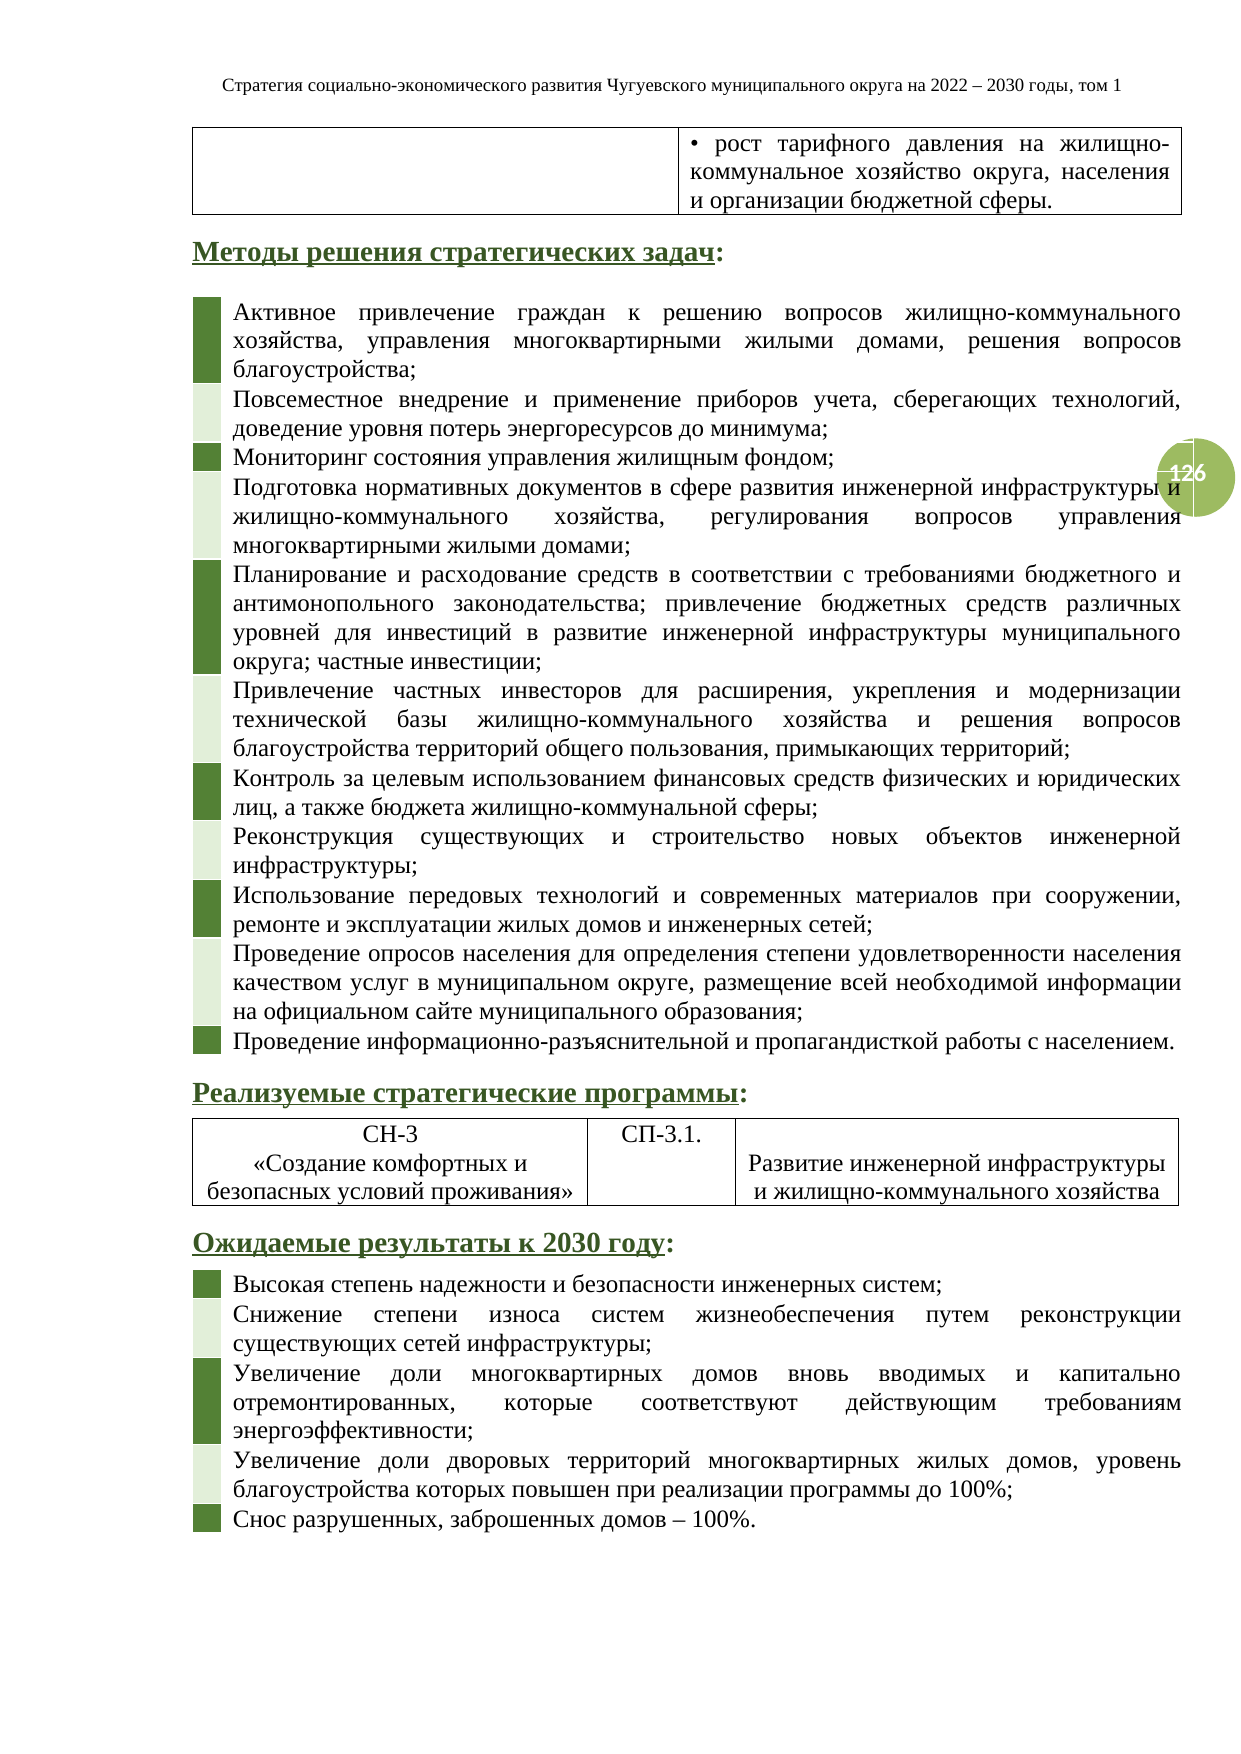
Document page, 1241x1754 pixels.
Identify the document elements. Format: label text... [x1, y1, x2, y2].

text Методы решения стратегических задач: [192, 234, 1152, 268]
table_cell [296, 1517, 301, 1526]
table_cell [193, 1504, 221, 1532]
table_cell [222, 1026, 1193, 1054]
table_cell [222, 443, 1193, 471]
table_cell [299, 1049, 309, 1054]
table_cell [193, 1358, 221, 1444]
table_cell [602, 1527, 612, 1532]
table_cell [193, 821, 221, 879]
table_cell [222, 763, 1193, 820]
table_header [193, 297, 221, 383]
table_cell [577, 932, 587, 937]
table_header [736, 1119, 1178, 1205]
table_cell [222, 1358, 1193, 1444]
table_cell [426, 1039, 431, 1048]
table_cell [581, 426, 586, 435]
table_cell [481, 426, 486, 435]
text Ожидаемые результаты к 2030 году: [192, 1225, 1152, 1259]
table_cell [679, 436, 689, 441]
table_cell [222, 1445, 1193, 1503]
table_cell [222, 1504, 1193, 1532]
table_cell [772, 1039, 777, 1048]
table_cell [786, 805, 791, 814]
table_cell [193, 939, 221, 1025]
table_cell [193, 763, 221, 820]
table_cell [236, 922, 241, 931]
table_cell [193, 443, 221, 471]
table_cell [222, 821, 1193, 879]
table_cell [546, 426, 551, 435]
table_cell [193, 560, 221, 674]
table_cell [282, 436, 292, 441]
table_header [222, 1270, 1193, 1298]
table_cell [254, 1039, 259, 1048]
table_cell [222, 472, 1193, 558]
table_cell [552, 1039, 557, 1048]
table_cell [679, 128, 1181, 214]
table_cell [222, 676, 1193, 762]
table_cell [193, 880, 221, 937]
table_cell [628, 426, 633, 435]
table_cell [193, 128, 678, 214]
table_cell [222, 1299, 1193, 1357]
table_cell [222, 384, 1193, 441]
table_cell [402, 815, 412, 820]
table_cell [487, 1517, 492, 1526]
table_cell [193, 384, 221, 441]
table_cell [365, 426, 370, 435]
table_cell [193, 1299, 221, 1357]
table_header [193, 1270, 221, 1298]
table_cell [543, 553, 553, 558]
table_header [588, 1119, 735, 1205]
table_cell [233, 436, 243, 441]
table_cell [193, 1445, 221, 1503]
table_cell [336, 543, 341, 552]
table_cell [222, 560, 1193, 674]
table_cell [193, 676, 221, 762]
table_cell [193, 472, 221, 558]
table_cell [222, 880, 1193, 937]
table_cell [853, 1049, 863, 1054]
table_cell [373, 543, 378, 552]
text Реализуемые стратегические программы: [192, 1075, 1152, 1108]
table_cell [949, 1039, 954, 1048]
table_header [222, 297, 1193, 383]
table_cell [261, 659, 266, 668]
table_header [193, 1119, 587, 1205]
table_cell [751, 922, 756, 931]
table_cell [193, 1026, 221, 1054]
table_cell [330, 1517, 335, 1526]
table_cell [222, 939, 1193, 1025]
